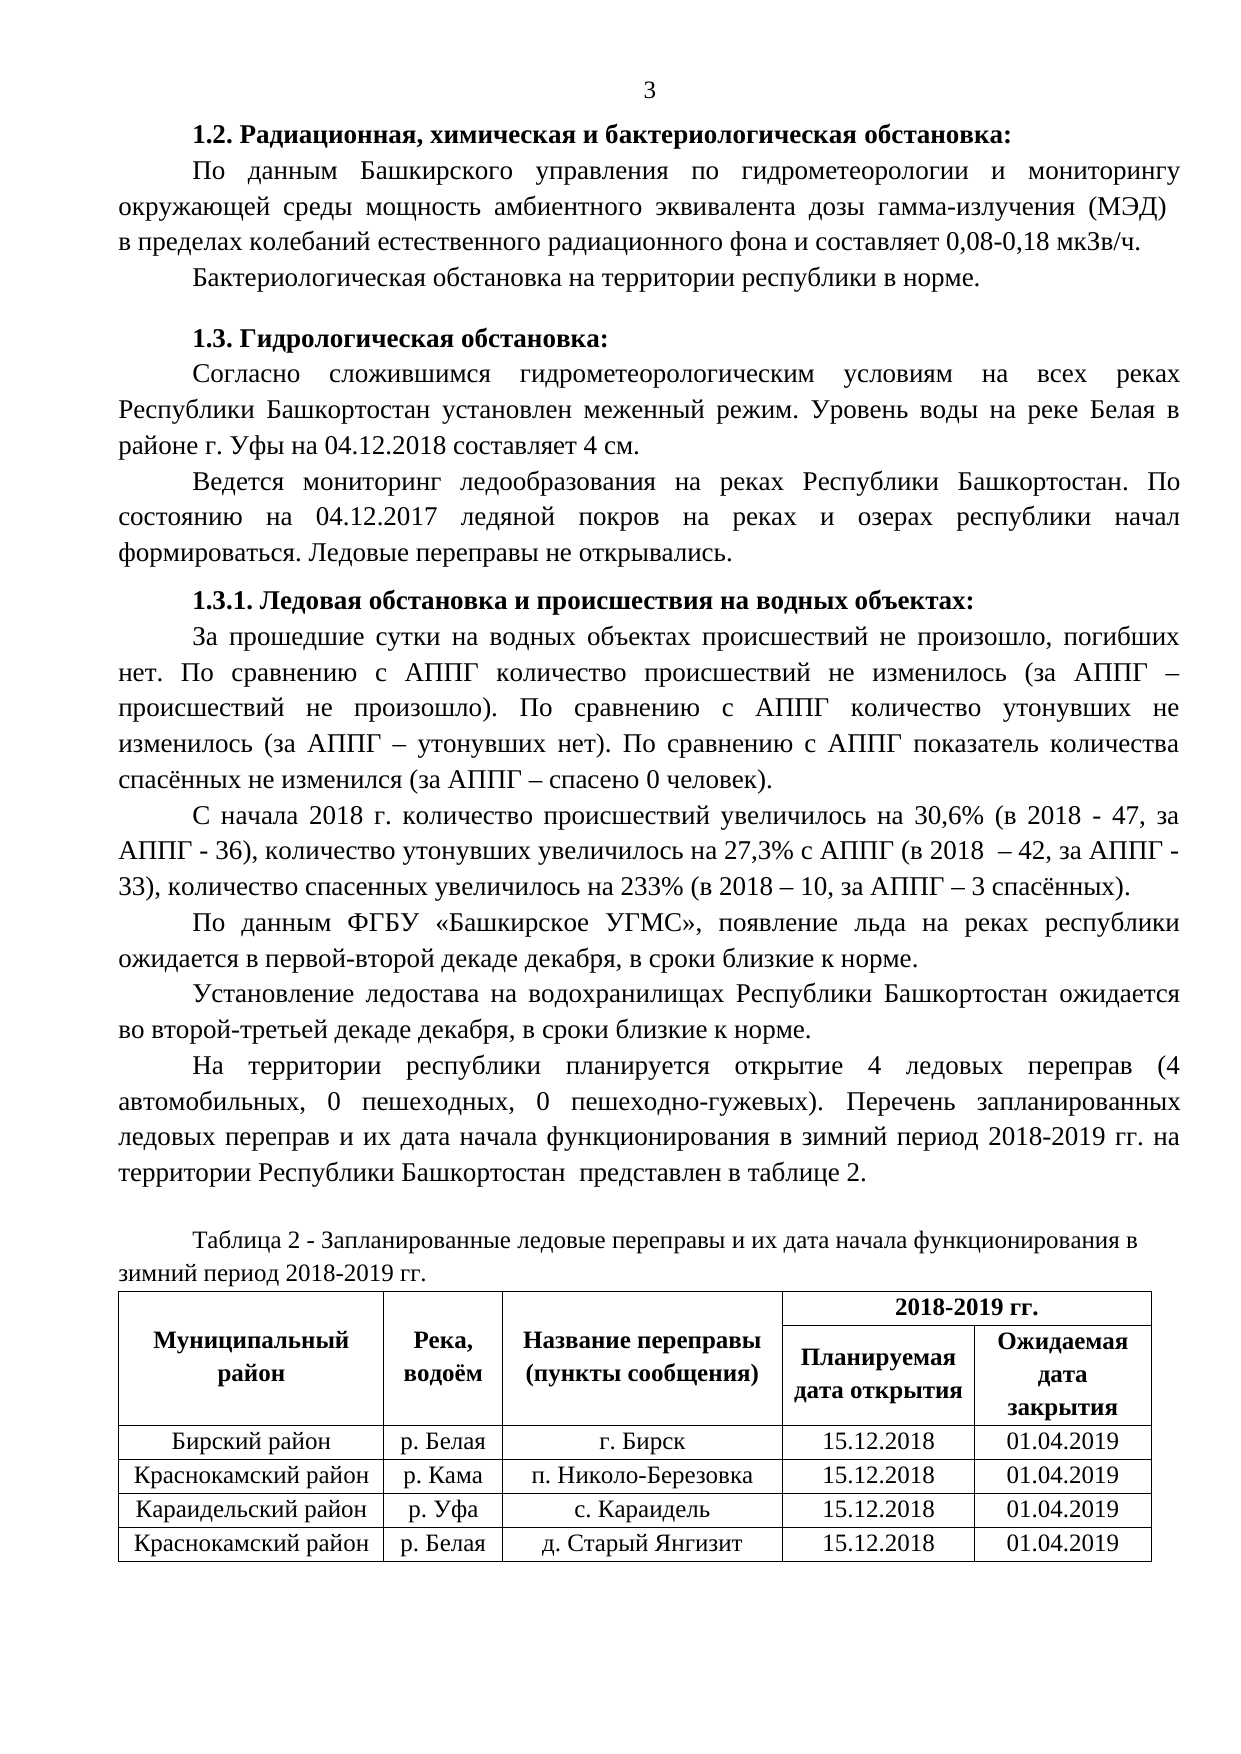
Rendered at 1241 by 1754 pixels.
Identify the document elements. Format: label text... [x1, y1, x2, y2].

text Ведется мониторинг ледообразования на реках Республики Башкортостан. По состоянию на 04.12.2017 ледяной покров на реках и озерах республики начал формироваться. Ледовые переправы не открывались. [118, 465, 1181, 567]
table_cell 01.04.2019 [975, 1528, 1151, 1561]
table_cell 01.04.2019 [975, 1460, 1151, 1493]
table_cell р. Кама [384, 1460, 502, 1493]
table_header Муниципальный район [119, 1292, 383, 1425]
text Установление ледостава на водохранилищах Республики Башкортостан ожидается во второй-третьей декаде декабря, в сроки близкие к норме. [118, 977, 1181, 1044]
table_cell д. Старый Янгизит [503, 1528, 782, 1561]
table_cell 01.04.2019 [975, 1426, 1151, 1459]
table_cell р. Белая [384, 1528, 502, 1561]
table_cell р. Белая [384, 1426, 502, 1459]
table_cell п. Николо-Березовка [503, 1460, 782, 1493]
table_cell Караидельский район [119, 1494, 383, 1527]
text За прошедшие сутки на водных объектах происшествий не произошло, погибших нет. По сравнению с АППГ количество происшествий не изменилось (за АППГ – происшествий не произошло). По сравнению с АППГ количество утонувших не изменилось (за АППГ – утонувших нет). По сравнению с АППГ показатель количества спасённых не изменился (за АППГ – спасено 0 человек). [118, 620, 1181, 794]
table_cell 15.12.2018 [783, 1460, 974, 1493]
table_cell Планируемая дата открытия [783, 1326, 974, 1425]
table_header Название переправы (пункты сообщения) [503, 1292, 782, 1425]
text 1.3. Гидрологическая обстановка: [118, 322, 1181, 353]
table_cell с. Караидель [503, 1494, 782, 1527]
table_cell 15.12.2018 [783, 1494, 974, 1527]
text Таблица 2 - Запланированные ледовые переправы и их дата начала функционирования в зимний период 2018-2019 гг. [118, 1225, 1181, 1287]
text На территории республики планируется открытие 4 ледовых переправ (4 автомобильных, 0 пешеходных, 0 пешеходно-гужевых). Перечень запланированных ледовых переправ и их дата начала функционирования в зимний период 2018-2019 гг. на территории Республики Башкортостан представлен в таблице 2. [118, 1049, 1181, 1187]
text 1.3.1. Ледовая обстановка и происшествия на водных объектах: [118, 584, 1181, 616]
table_cell р. Уфа [384, 1494, 502, 1527]
text С начала 2018 г. количество происшествий увеличилось на 30,6% (в 2018 - 47, за АППГ - 36), количество утонувших увеличилось на 27,3% с АППГ (в 2018 – 42, за АППГ - 33), количество спасенных увеличилось на 233% (в 2018 – 10, за АППГ – 3 спасённых). [118, 799, 1181, 901]
table_cell 15.12.2018 [783, 1426, 974, 1459]
text По данным Башкирского управления по гидрометеорологии и мониторингу окружающей среды мощность амбиентного эквивалента дозы гамма-излучения (МЭД) в пределах колебаний естественного радиационного фона и составляет 0,08-0,18 мкЗв/ч. [118, 154, 1181, 256]
text Бактериологическая обстановка на территории республики в норме. [118, 261, 1181, 292]
text По данным ФГБУ «Башкирское УГМС», появление льда на реках республики ожидается в первой-второй декаде декабря, в сроки близкие к норме. [118, 906, 1181, 973]
table_cell Ожидаемая дата закрытия [975, 1326, 1151, 1425]
text Согласно сложившимся гидрометеорологическим условиям на всех реках Республики Башкортостан установлен меженный режим. Уровень воды на реке Белая в районе г. Уфы на 04.12.2018 составляет 4 см. [118, 357, 1181, 460]
table_cell Бирский район [119, 1426, 383, 1459]
table_cell Краснокамский район [119, 1460, 383, 1493]
table_cell г. Бирск [503, 1426, 782, 1459]
table_cell 01.04.2019 [975, 1494, 1151, 1527]
table_cell 15.12.2018 [783, 1528, 974, 1561]
table_cell Краснокамский район [119, 1528, 383, 1561]
text 1.2. Радиационная, химическая и бактериологическая обстановка: [118, 118, 1181, 149]
table_header 2018-2019 гг. [783, 1292, 1151, 1325]
table_header Река, водоём [384, 1292, 502, 1425]
